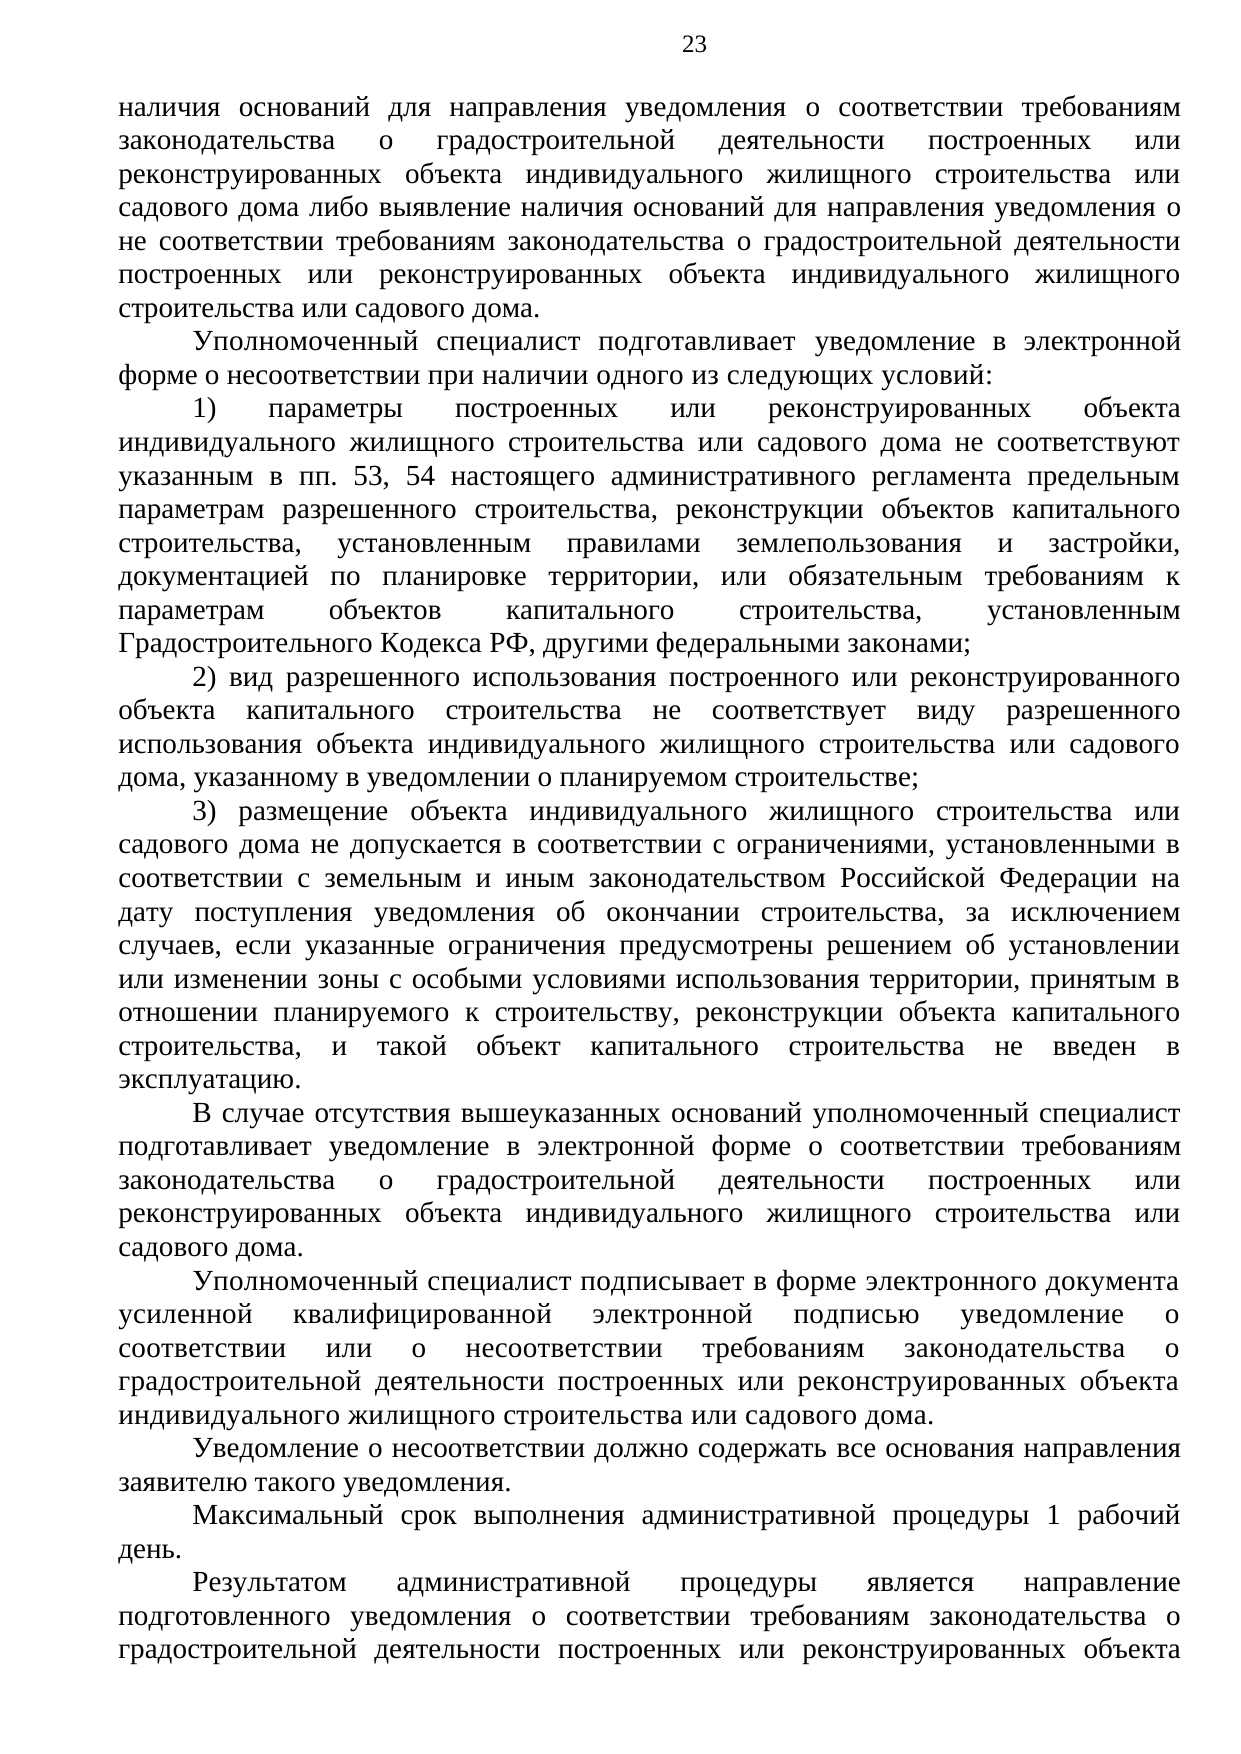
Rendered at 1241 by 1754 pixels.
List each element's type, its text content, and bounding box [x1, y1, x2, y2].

text В случае отсутствия вышеуказанных оснований уполномоченный специалист подготавливает уведомление в электронной форме о соответствии требованиям законодательства о градостроительной деятельности построенных или реконструированных объекта индивидуального жилищного строительства или садового дома. [118, 1095, 1181, 1263]
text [118, 1564, 1181, 1665]
text 3) размещение объекта индивидуального жилищного строительства или садового дома не допускается в соответствии с ограничениями, установленными в соответствии с земельным и иным законодательством Российской Федерации на дату поступления уведомления об окончании строительства, за исключением случаев, если указанные ограничения предусмотрены решением об установлении или изменении зоны с особыми условиями использования территории, принятым в отношении планируемого к строительству, реконструкции объекта капитального строительства, и такой объект капитального строительства не введен в эксплуатацию. [118, 793, 1181, 1095]
text Уполномоченный специалист подписывает в форме электронного документа усиленной квалифицированной электронной подписью уведомление о соответствии или о несоответствии требованиям законодательства о градостроительной деятельности построенных или реконструированных объекта индивидуального жилищного строительства или садового дома. [118, 1263, 1181, 1430]
text Уведомление о несоответствии должно содержать все основания направления заявителю такого уведомления. [118, 1430, 1181, 1497]
text Уполномоченный специалист подготавливает уведомление в электронной форме о несоответствии при наличии одного из следующих условий: [118, 323, 1181, 391]
text 1) параметры построенных или реконструированных объекта индивидуального жилищного строительства или садового дома не соответствуют указанным в пп. 53, 54 настоящего административного регламента предельным параметрам разрешенного строительства, реконструкции объектов капитального строительства, установленным правилами землепользования и застройки, документацией по планировке территории, или обязательным требованиям к параметрам объектов капитального строительства, установленным Градостроительного Кодекса РФ, другими федеральными законами; [118, 391, 1181, 659]
text 2) вид разрешенного использования построенного или реконструированного объекта капитального строительства не соответствует виду разрешенного использования объекта индивидуального жилищного строительства или садового дома, указанному в уведомлении о планируемом строительстве; [118, 659, 1181, 793]
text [118, 89, 1181, 323]
text Максимальный срок выполнения административной процедуры 1 рабочий день. [118, 1497, 1181, 1564]
